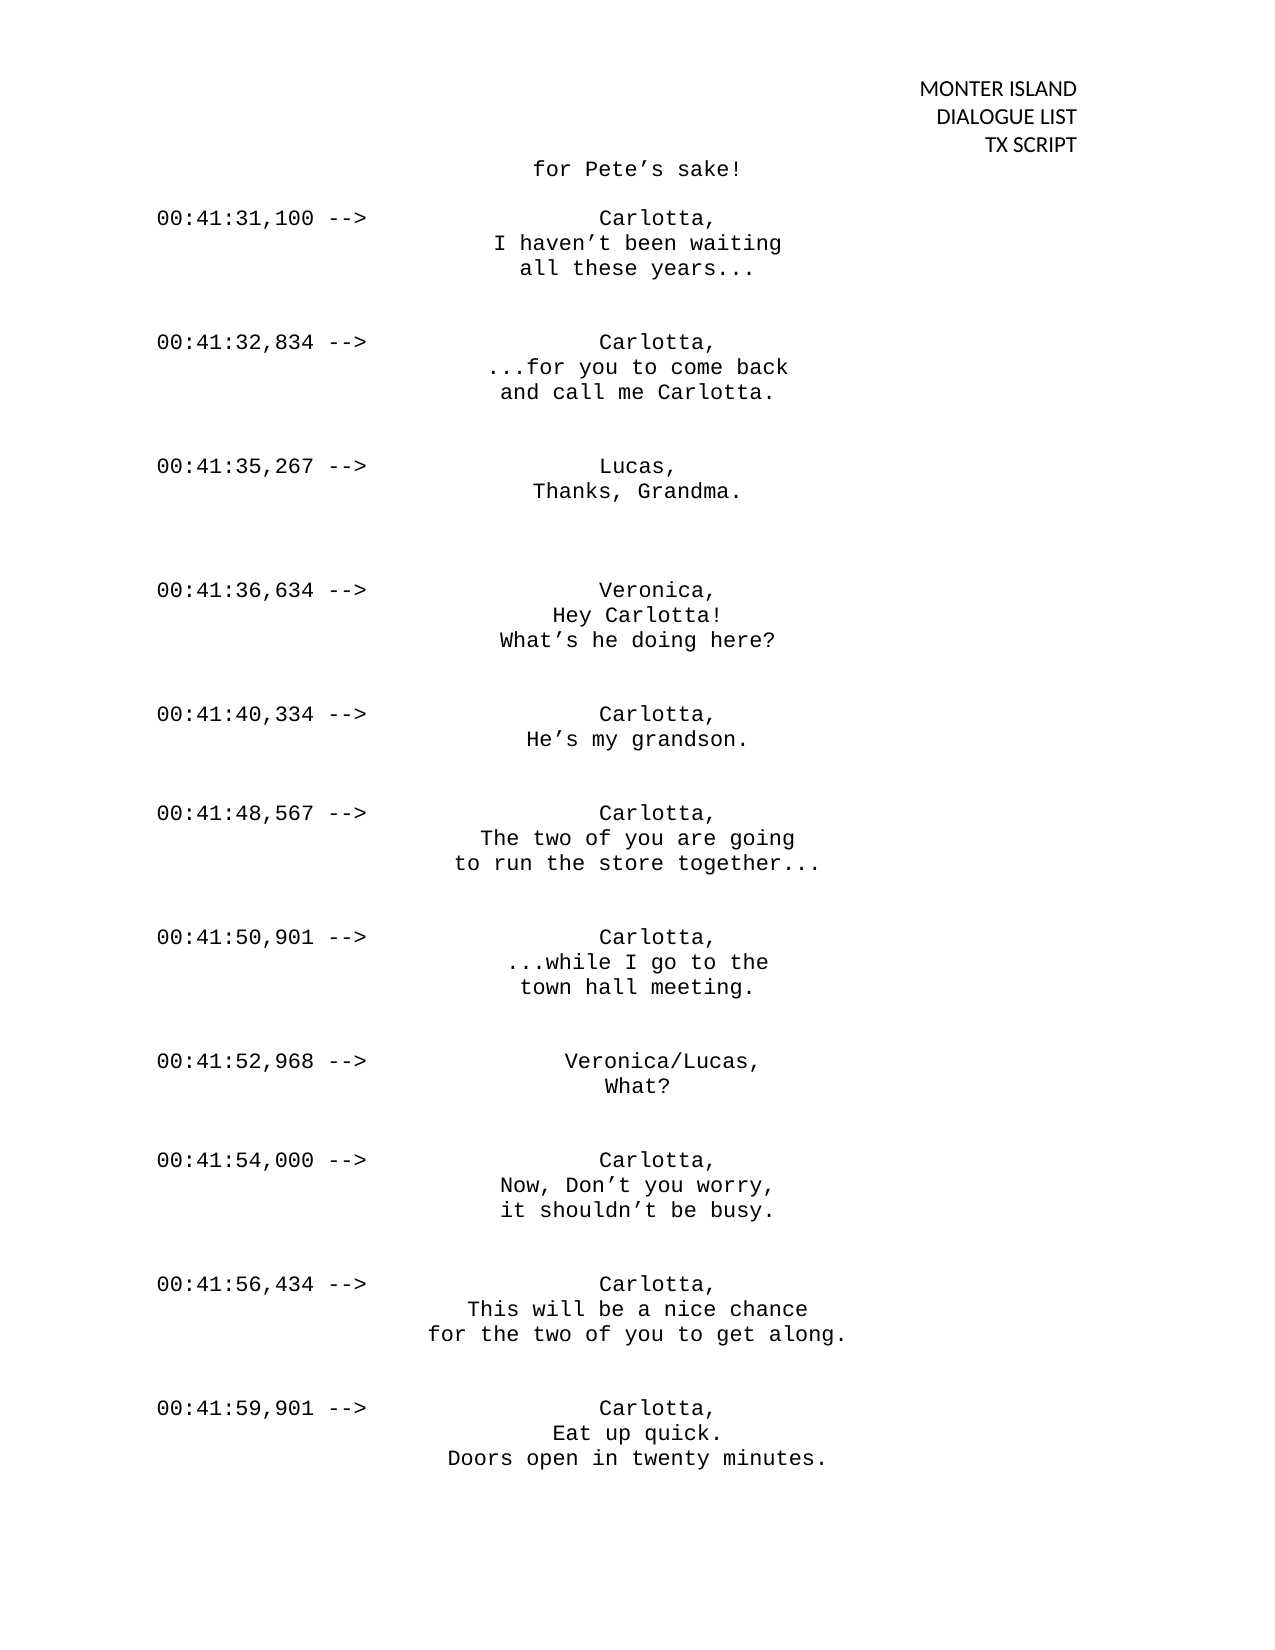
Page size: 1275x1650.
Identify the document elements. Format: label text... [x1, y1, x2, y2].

text all these years... [156, 257, 1118, 282]
text it shouldn’t be busy. [156, 1199, 1118, 1224]
text 00:41:52,968 --> Veronica/Lucas, [156, 1050, 1118, 1075]
text 00:41:36,634 --> Veronica, [156, 579, 1118, 604]
text Eat up quick. [156, 1422, 1118, 1447]
text 00:41:35,267 --> Lucas, [156, 455, 1118, 480]
text Thanks, Grandma. [156, 480, 1118, 505]
text Hey Carlotta! [156, 604, 1118, 629]
text 00:41:54,000 --> Carlotta, [156, 1149, 1118, 1174]
text 00:41:48,567 --> Carlotta, [156, 802, 1118, 827]
text The two of you are going [156, 827, 1118, 852]
text 00:41:40,334 --> Carlotta, [156, 703, 1118, 728]
text 00:41:56,434 --> Carlotta, [156, 1273, 1118, 1298]
text I haven’t been waiting [156, 232, 1118, 257]
text for the two of you to get along. [156, 1323, 1118, 1348]
text Now, Don’t you worry, [156, 1174, 1118, 1199]
text for Pete’s sake! [156, 158, 1118, 183]
text What? [156, 1075, 1118, 1100]
text Doors open in twenty minutes. [156, 1447, 1118, 1472]
text ...for you to come back [156, 356, 1118, 381]
text He’s my grandson. [156, 728, 1118, 753]
text to run the store together... [156, 852, 1118, 877]
text 00:41:31,100 --> Carlotta, [156, 207, 1118, 232]
text ...while I go to the [156, 951, 1118, 976]
text 00:41:32,834 --> Carlotta, [156, 331, 1118, 356]
text This will be a nice chance [156, 1298, 1118, 1323]
text What’s he doing here? [156, 629, 1118, 654]
text town hall meeting. [156, 976, 1118, 1001]
text and call me Carlotta. [156, 381, 1118, 406]
text 00:41:50,901 --> Carlotta, [156, 926, 1118, 951]
text 00:41:59,901 --> Carlotta, [156, 1397, 1118, 1422]
